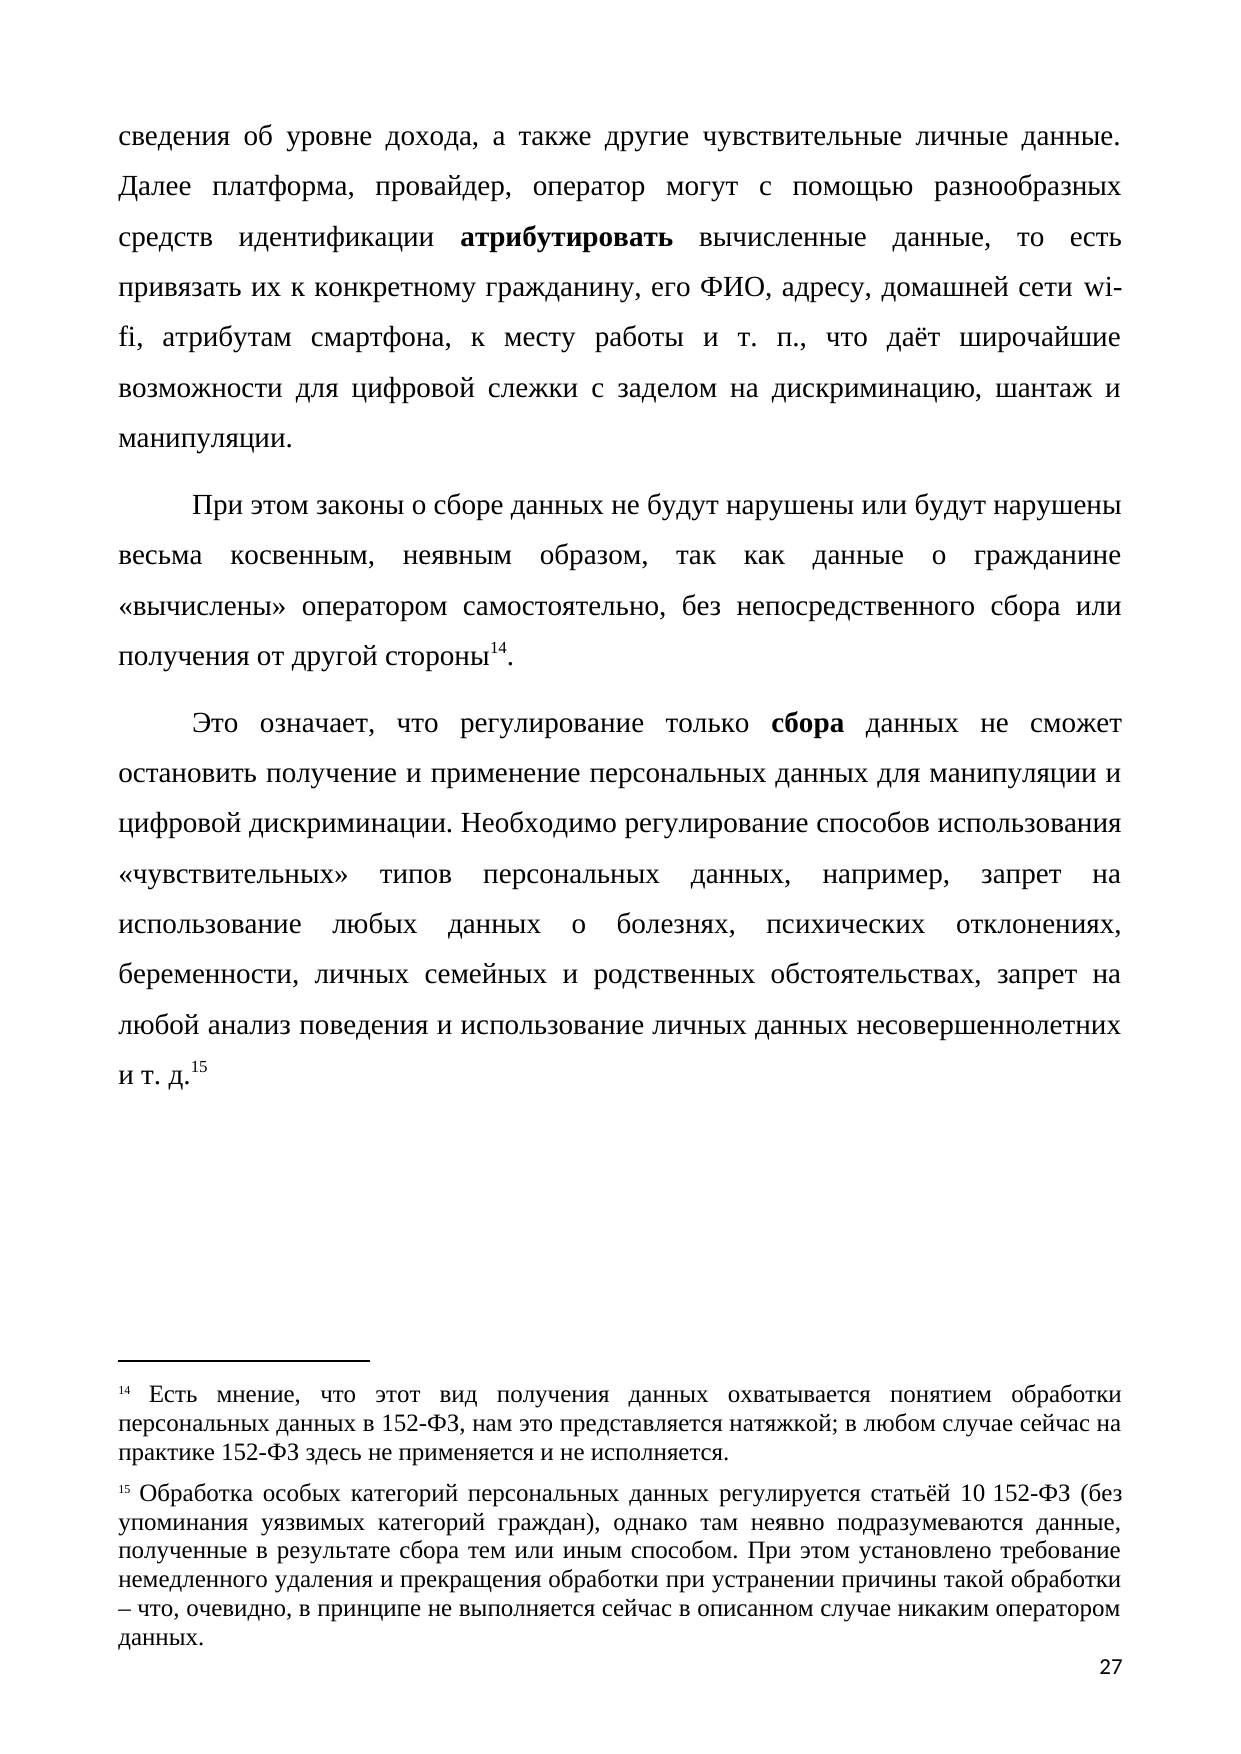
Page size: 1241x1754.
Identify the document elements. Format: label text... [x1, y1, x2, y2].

text Это означает, что регулирование только сбора данных не сможет остановить получение и применение персональных данных для манипуляции и цифровой дискриминации. Необходимо регулирование способов использования «чувствительных» типов персональных данных, например, запрет на использование любых данных о болезнях, психических отклонениях, беременности, личных семейных и родственных обстоятельствах, запрет на любой анализ поведения и использование личных данных несовершеннолетних и т. д. [118, 705, 1122, 1091]
text При этом законы о сборе данных не будут нарушены или будут нарушены весьма косвенным, неявным образом, так как данные о гражданине «вычислены» оператором самостоятельно, без непосредственного сбора или получения от другой стороны. [118, 487, 1122, 671]
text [118, 118, 1122, 453]
